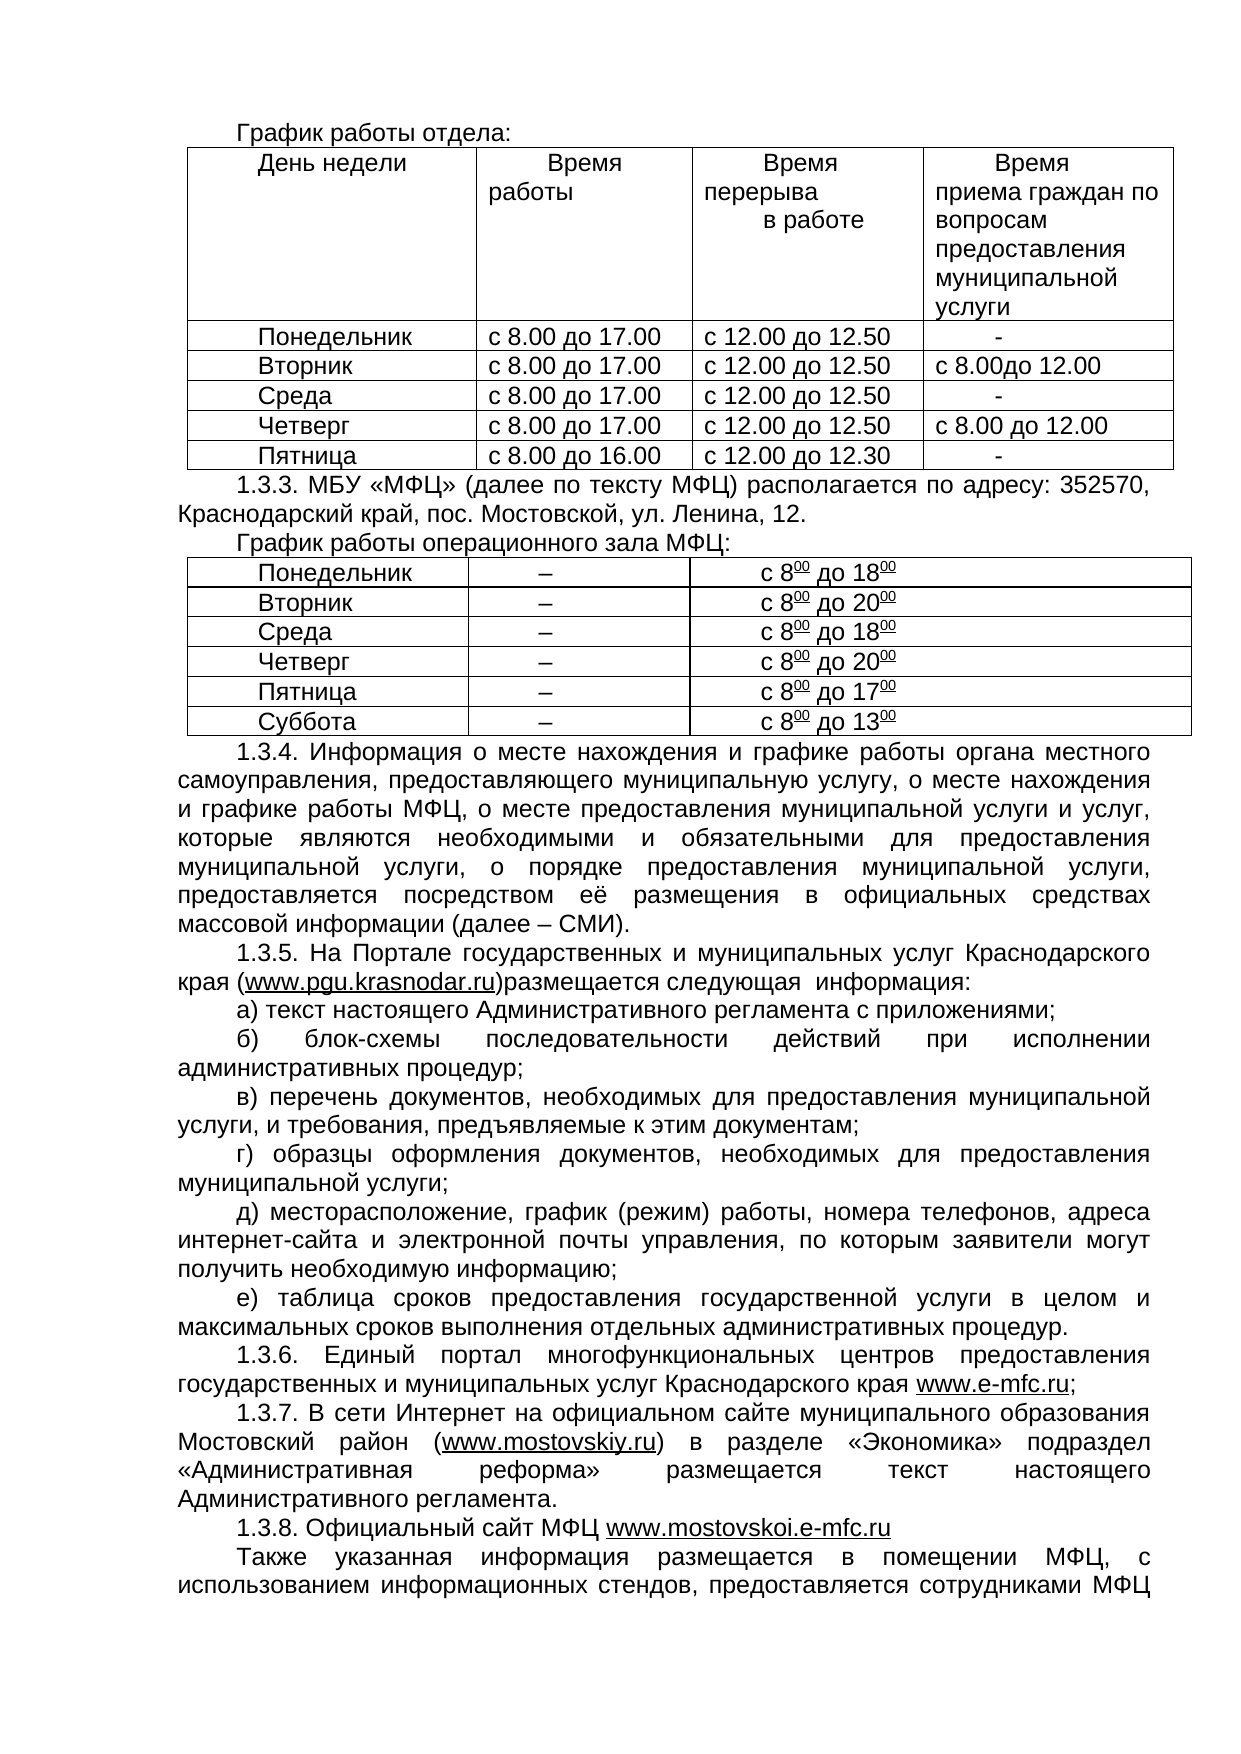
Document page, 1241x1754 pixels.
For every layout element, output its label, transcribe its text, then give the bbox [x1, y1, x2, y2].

text 1.3.4. Информация о месте нахождения и графике работы органа местного самоуправления, предоставляющего муниципальную услугу, о месте нахождения и графике работы МФЦ, о месте предоставления муниципальной услуги и услуг, которые являются необходимыми и обязательными для предоставления муниципальной услуги, о порядке предоставления муниципальной услуги, предоставляется посредством её размещения в официальных средствах массовой информации (далее – СМИ). [177, 736, 1152, 938]
table_cell с 8.00 до 17.00 [477, 411, 692, 439]
table_cell с 8.00 до 17.00 [477, 321, 692, 350]
table_cell Пятница [188, 441, 476, 469]
table_cell с 800 до 1800 [691, 617, 1191, 646]
text 1.3.5. На Портале государственных и муниципальных услуг Краснодарского края (www.pgu.krasnodar.ru)размещается следующая информация: [177, 938, 1152, 995]
table_header Понедельник [188, 558, 468, 586]
table_cell с 12.00 до 12.30 [693, 441, 923, 469]
table_cell с 12.00 до 12.50 [693, 351, 923, 380]
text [177, 1541, 1152, 1599]
table_cell Понедельник [188, 321, 476, 350]
table_cell с 8.00 до 17.00 [477, 351, 692, 380]
text 1.3.8. Официальный сайт МФЦ www.mostovskoi.e-mfc.ru [177, 1513, 1152, 1541]
table_cell - [924, 321, 1173, 350]
table_cell с 800 до 2000 [691, 588, 1191, 616]
text г) образцы оформления документов, необходимых для предоставления муниципальной услуги; [177, 1139, 1152, 1196]
table_cell с 800 до 1300 [691, 707, 1191, 735]
table_cell с 8.00 до 16.00 [477, 441, 692, 469]
table_cell – [469, 647, 689, 676]
table_cell Вторник [188, 588, 468, 616]
text д) месторасположение, график (режим) работы, номера телефонов, адреса интернет-сайта и электронной почты управления, по которым заявители могут получить необходимую информацию; [177, 1196, 1152, 1283]
table_cell Среда [188, 617, 468, 646]
table_header Время перерыва в работе [693, 148, 923, 320]
text е) таблица сроков предоставления государственной услуги в целом и максимальных сроков выполнения отдельных административных процедур. [177, 1283, 1152, 1340]
table_cell с 12.00 до 12.50 [693, 381, 923, 410]
table_header Время работы [477, 148, 692, 320]
table_cell Пятница [188, 677, 468, 706]
table_cell Четверг [188, 411, 476, 439]
table_cell с 800 до 1700 [691, 677, 1191, 706]
table_cell - [924, 381, 1173, 410]
table_header Время приема граждан по вопросам предоставления муниципальной услуги [924, 148, 1173, 320]
table_cell - [924, 441, 1173, 469]
table_cell – [469, 707, 689, 735]
text а) текст настоящего Административного регламента с приложениями; [177, 995, 1152, 1024]
table_cell с 800 до 2000 [691, 647, 1191, 676]
text 1.3.7. В сети Интернет на официальном сайте муниципального образования Мостовский район (www.mostovskiy.ru) в разделе «Экономика» подраздел «Административная реформа» размещается текст настоящего Административного регламента. [177, 1398, 1152, 1513]
table_header День недели [188, 148, 476, 320]
table_cell Вторник [188, 351, 476, 380]
table_cell – [469, 588, 689, 616]
text в) перечень документов, необходимых для предоставления муниципальной услуги, и требования, предъявляемые к этим документам; [177, 1081, 1152, 1139]
text График работы операционного зала МФЦ: [177, 528, 1152, 557]
table_cell с 8.00 до 12.00 [924, 411, 1173, 439]
table_cell с 12.00 до 12.50 [693, 411, 923, 439]
table_cell – [469, 677, 689, 706]
table_cell с 8.00до 12.00 [924, 351, 1173, 380]
table_header с 800 до 1800 [691, 558, 1191, 586]
table_cell Четверг [188, 647, 468, 676]
text График работы отдела: [177, 118, 1152, 147]
text б) блок-схемы последовательности действий при исполнении административных процедур; [177, 1024, 1152, 1081]
table_cell с 12.00 до 12.50 [693, 321, 923, 350]
table_header – [469, 558, 689, 586]
table_cell Среда [188, 381, 476, 410]
text 1.3.3. МБУ «МФЦ» (далее по тексту МФЦ) располагается по адресу: 352570, Краснодарский край, пос. Мостовской, ул. Ленина, 12. [177, 470, 1152, 528]
table_cell Суббота [188, 707, 468, 735]
text 1.3.6. Единый портал многофункциональных центров предоставления государственных и муниципальных услуг Краснодарского края www.e-mfc.ru; [177, 1340, 1152, 1398]
table_cell – [469, 617, 689, 646]
table_cell с 8.00 до 17.00 [477, 381, 692, 410]
